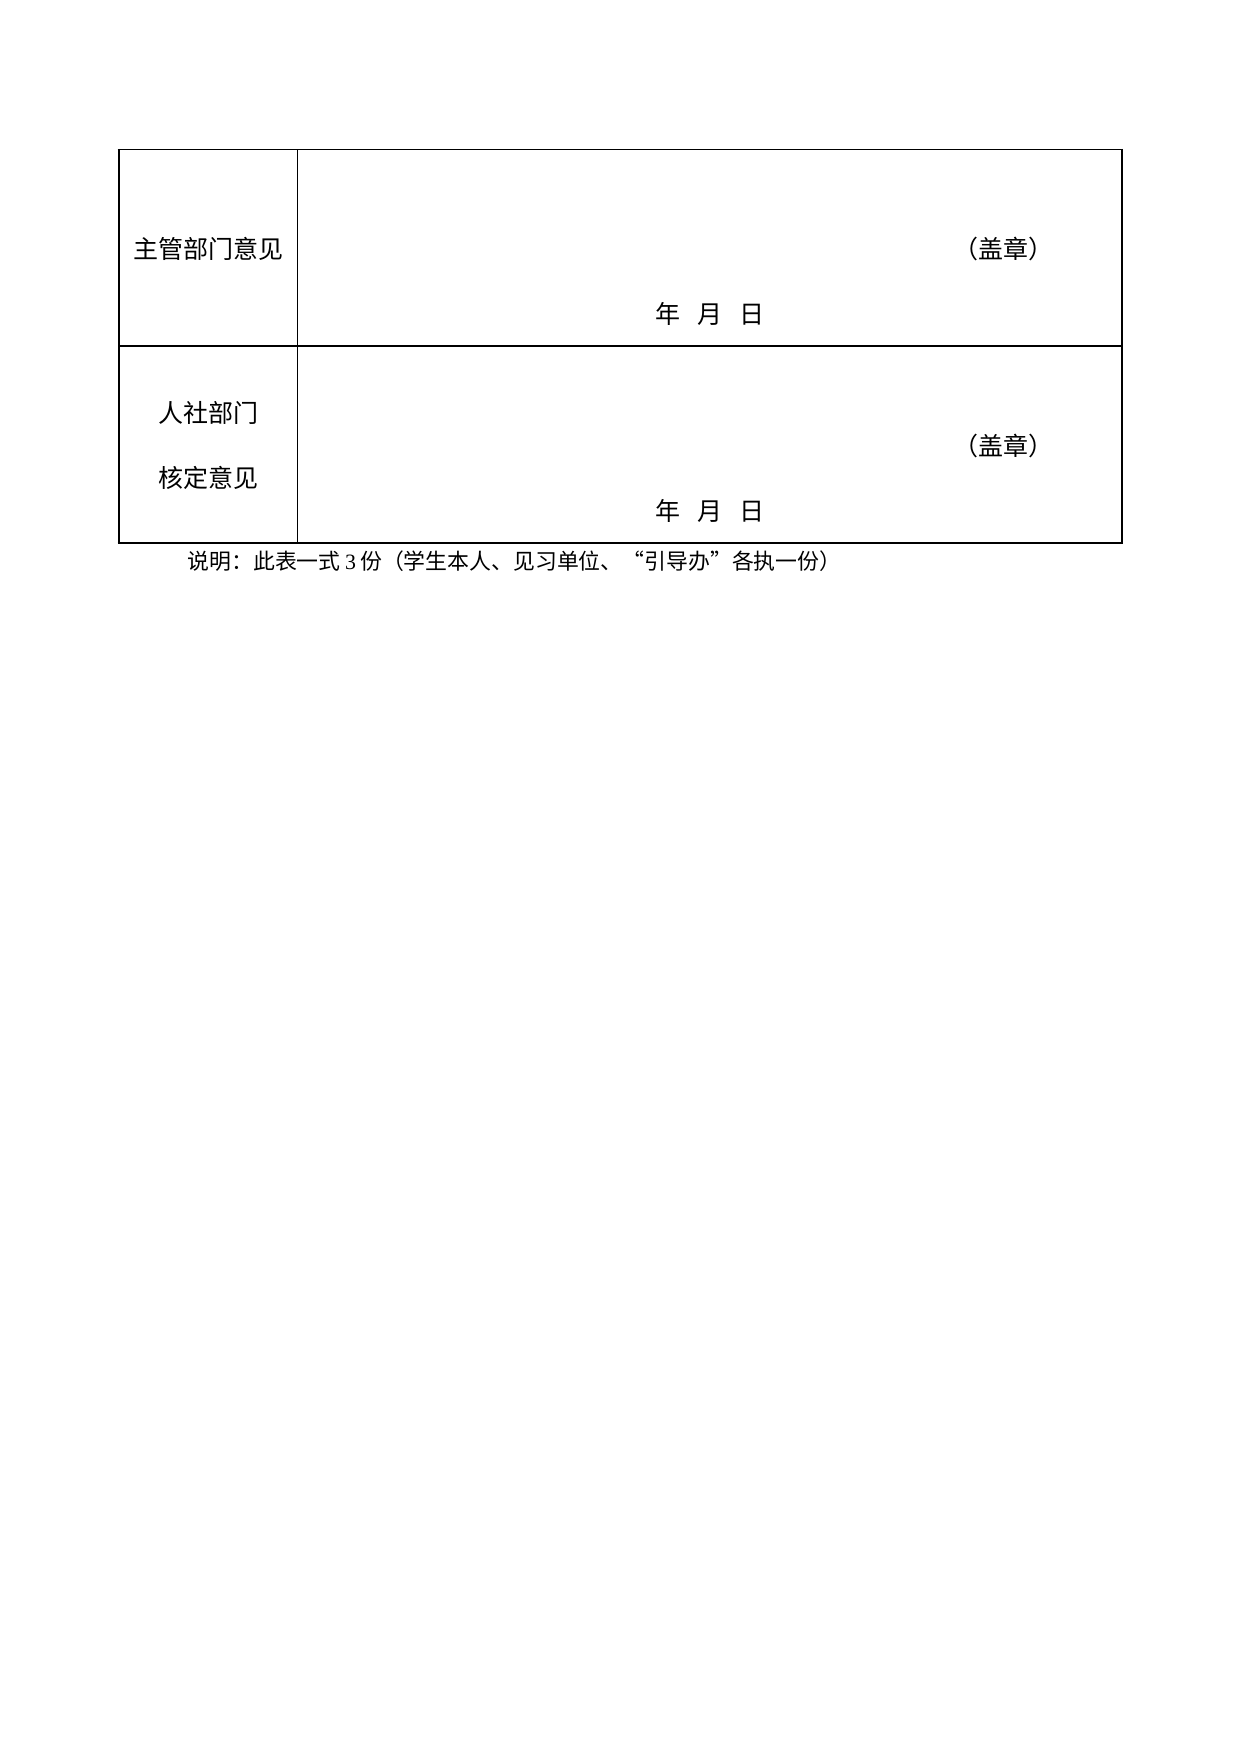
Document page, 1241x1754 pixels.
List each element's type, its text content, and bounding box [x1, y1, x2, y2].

table_cell （盖章） 年 月 日 [298, 150, 1121, 345]
table_cell 人社部门 核定意见 [120, 347, 297, 542]
table_cell 主管部门意见 [120, 150, 297, 345]
text 说明：此表一式3份（学生本人、见习单位、“引导办”各执一份） [187, 544, 1053, 576]
table_cell （盖章） 年 月 日 [298, 347, 1121, 542]
